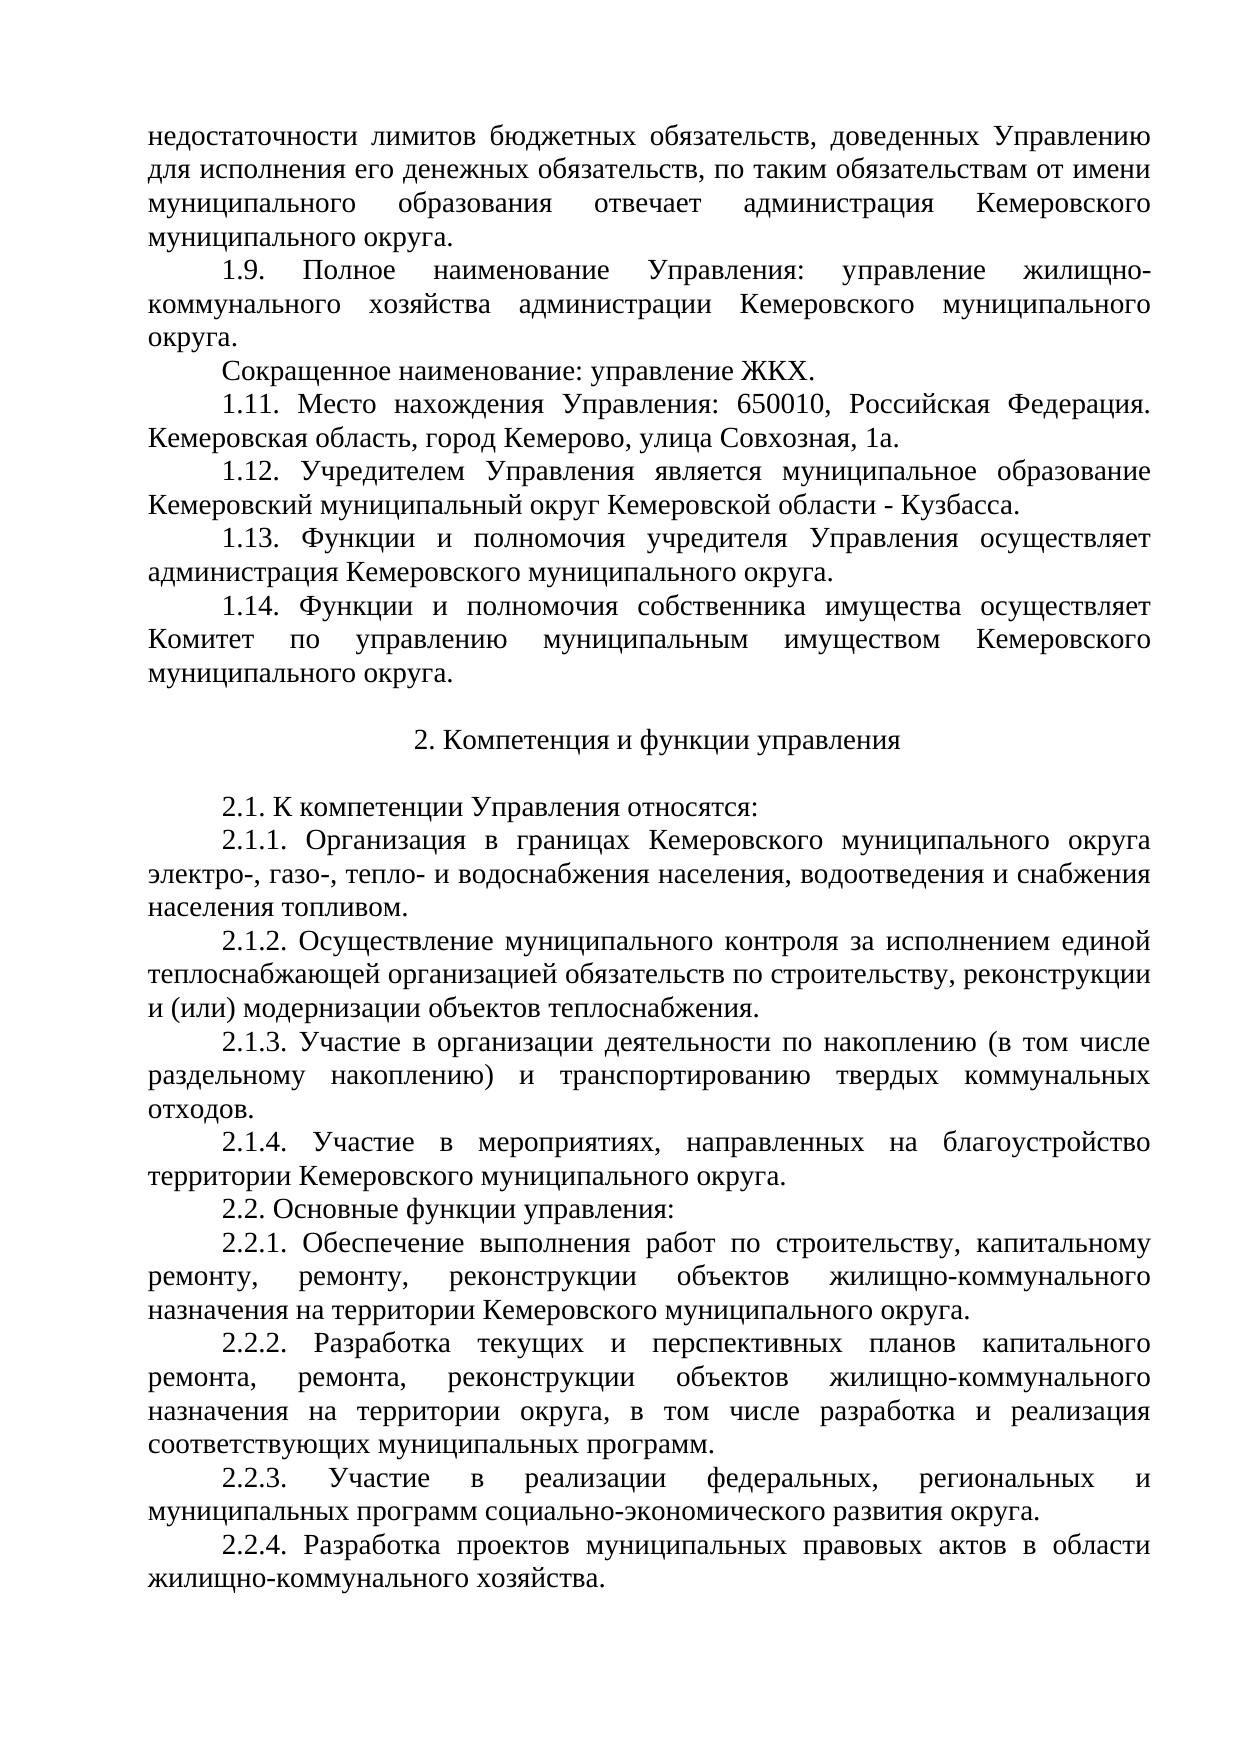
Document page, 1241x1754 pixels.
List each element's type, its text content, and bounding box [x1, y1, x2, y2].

text 1.11. Место нахождения Управления: 650010, Российская Федерация. Кемеровская область, город Кемерово, улица Совхозная, 1а. [148, 386, 1152, 453]
text 1.12. Учредителем Управления является муниципальное образование Кемеровский муниципальный округ Кемеровской области - Кузбасса. [148, 453, 1152, 521]
text 2.2.3. Участие в реализации федеральных, региональных и муниципальных программ социально-экономического развития округа. [148, 1460, 1152, 1527]
text Сокращенное наименование: управление ЖКХ. [148, 353, 1152, 386]
text 1.9. Полное наименование Управления: управление жилищно-коммунального хозяйства администрации Кемеровского муниципального округа. [148, 252, 1152, 353]
text 2.2.1. Обеспечение выполнения работ по строительству, капитальному ремонту, ремонту, реконструкции объектов жилищно-коммунального назначения на территории Кемеровского муниципального округа. [148, 1225, 1152, 1326]
text 2.1.3. Участие в организации деятельности по накоплению (в том числе раздельному накоплению) и транспортированию твердых коммунальных отходов. [148, 1024, 1152, 1124]
text 2.1.4. Участие в мероприятиях, направленных на благоустройство территории Кемеровского муниципального округа. [148, 1124, 1152, 1191]
text 2.2.2. Разработка текущих и перспективных планов капитального ремонта, ремонта, реконструкции объектов жилищно-коммунального назначения на территории округа, в том числе разработка и реализация соответствующих муниципальных программ. [148, 1326, 1152, 1460]
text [148, 118, 1152, 252]
text 2. Компетенция и функции управления [162, 722, 1152, 755]
text 1.14. Функции и полномочия собственника имущества осуществляет Комитет по управлению муниципальным имуществом Кемеровского муниципального округа. [148, 588, 1152, 688]
text 2.2.4. Разработка проектов муниципальных правовых актов в области жилищно-коммунального хозяйства. [148, 1527, 1152, 1594]
text 2.1.2. Осуществление муниципального контроля за исполнением единой теплоснабжающей организацией обязательств по строительству, реконструкции и (или) модернизации объектов теплоснабжения. [148, 923, 1152, 1024]
text 2.1. К компетенции Управления относятся: [148, 789, 1152, 822]
text 2.1.1. Организация в границах Кемеровского муниципального округа электро-, газо-, тепло- и водоснабжения населения, водоотведения и снабжения населения топливом. [148, 822, 1152, 923]
text 2.2. Основные функции управления: [222, 1191, 1152, 1225]
text 1.13. Функции и полномочия учредителя Управления осуществляет администрация Кемеровского муниципального округа. [148, 521, 1152, 588]
